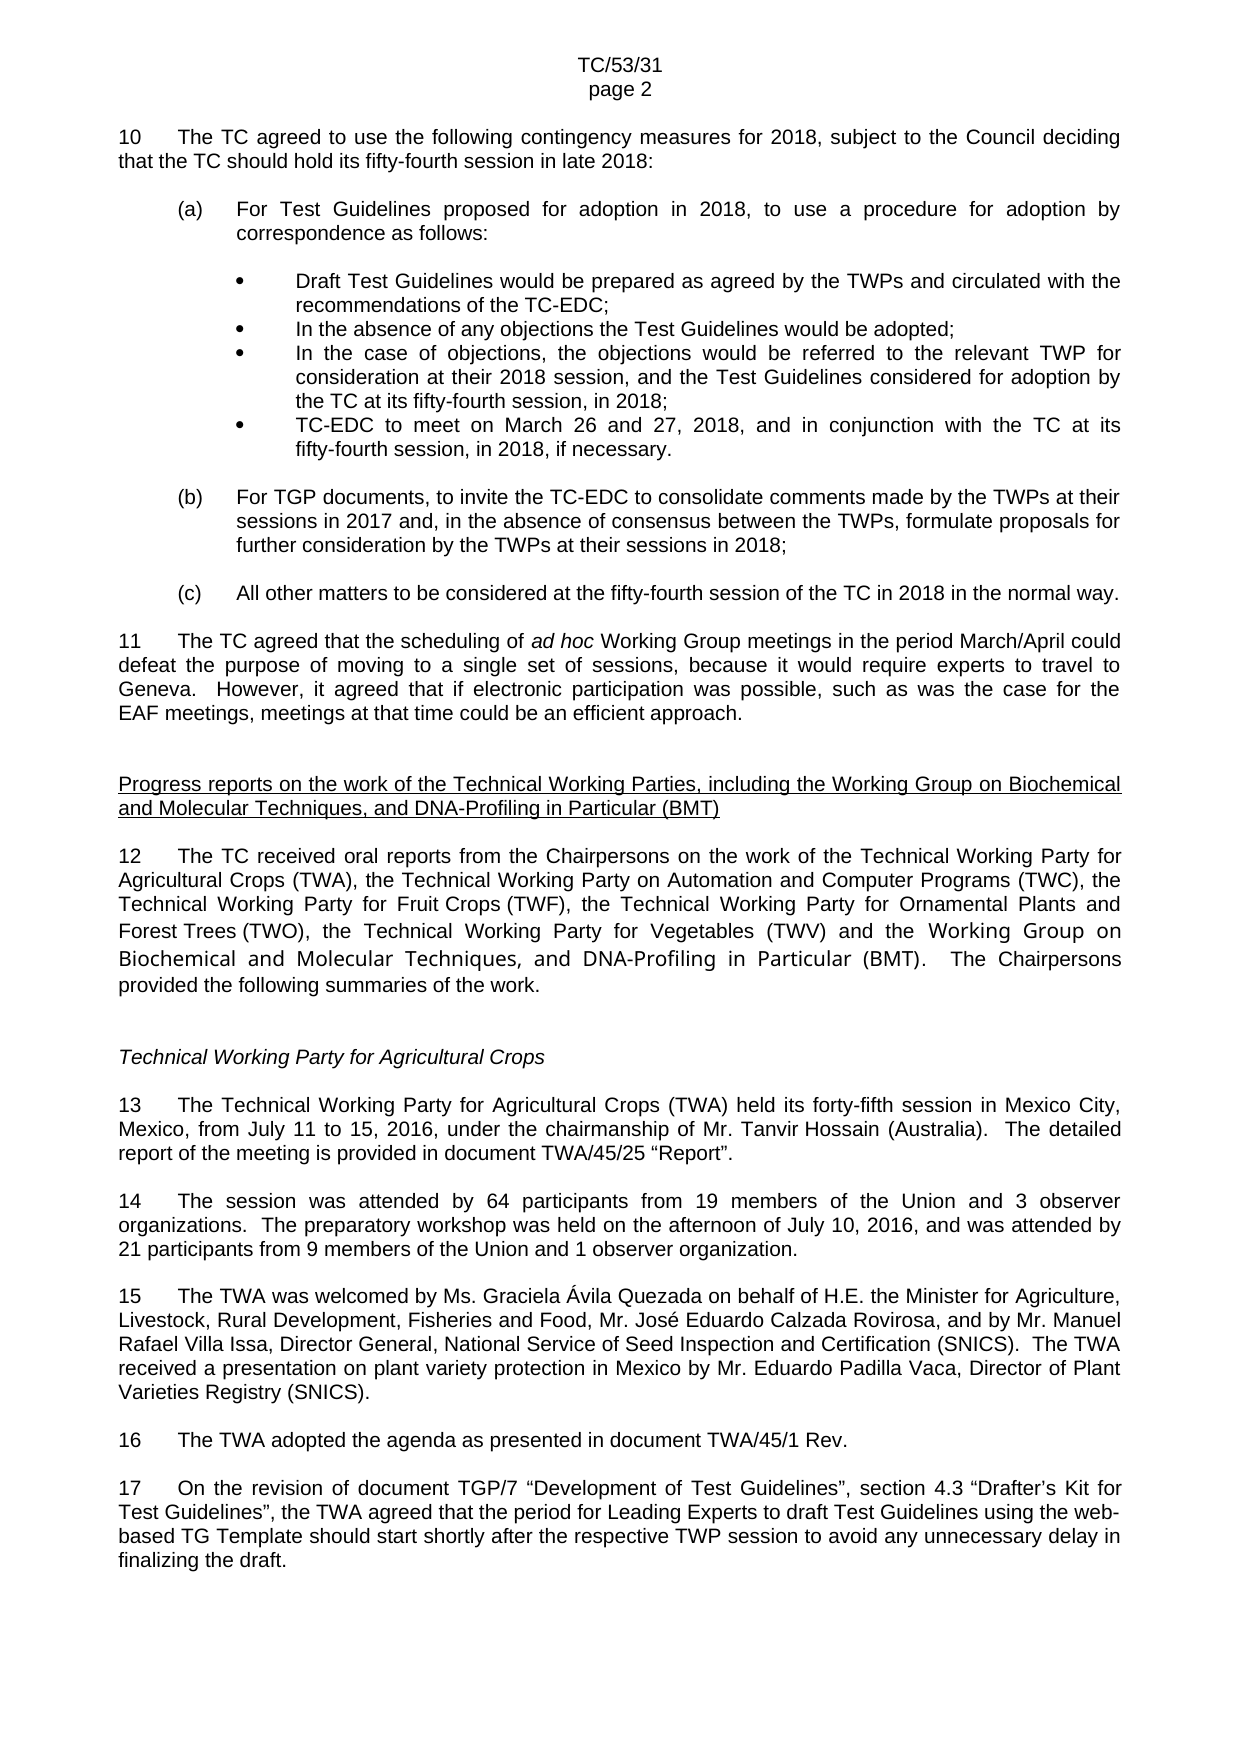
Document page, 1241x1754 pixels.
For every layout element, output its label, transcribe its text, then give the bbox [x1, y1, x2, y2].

text The TC agreed to use the following contingency measures for 2018, subject to the Council deciding that the TC should hold its fifty-fourth session in late 2018: [118, 125, 1122, 173]
list For TGP documents, to invite the TC-EDC to consolidate comments made by the TWPs at their sessions in 2017 and, in the absence of consensus between the TWPs, formulate proposals for further consideration by the TWPs at their sessions in 2018; [177, 485, 1122, 557]
text The TWA adopted the agenda as presented in document TWA/45/1 Rev. [118, 1428, 1122, 1452]
list For Test Guidelines proposed for adoption in 2018, to use a procedure for adoption by correspondence as follows: [177, 197, 1122, 245]
list In the absence of any objections the Test Guidelines would be adopted; [236, 317, 1122, 341]
text The TC received oral reports from the Chairpersons on the work of the Technical Working Party for Agricultural Crops (TWA), the Technical Working Party on Automation and Computer Programs (TWC), the Technical Working Party for Fruit Crops (TWF), the Technical Working Party for Ornamental Plants and Forest Trees (TWO), the Technical Working Party for Vegetables (TWV) and the Working Group on Biochemical and Molecular Techniques, and DNA-Profiling in Particular (BMT). The Chairpersons provided the following summaries of the work. [118, 844, 1122, 997]
text The TC agreed that the scheduling of ad hoc Working Group meetings in the period March/April could defeat the purpose of moving to a single set of sessions, because it would require experts to travel to Geneva. However, it agreed that if electronic participation was possible, such as was the case for the EAF meetings, meetings at that time could be an efficient approach. [118, 628, 1122, 724]
list Draft Test Guidelines would be prepared as agreed by the TWPs and circulated with the recommendations of the TC-EDC; [236, 269, 1122, 317]
list TC-EDC to meet on March 26 and 27, 2018, and in conjunction with the TC at its fifty-fourth session, in 2018, if necessary. [236, 413, 1122, 461]
text The session was attended by 64 participants from 19 members of the Union and 3 observer organizations. The preparatory workshop was held on the afternoon of July 10, 2016, and was attended by 21 participants from 9 members of the Union and 1 observer organization. [118, 1188, 1122, 1260]
subtitle Progress reports on the work of the Technical Working Parties, including the Working Group on Biochemical and Molecular Techniques, and DNA-Profiling in Particular (BMT) [118, 794, 1122, 820]
text The Technical Working Party for Agricultural Crops (TWA) held its forty-fifth session in Mexico City, Mexico, from July 11 to 15, 2016, under the chairmanship of Mr. Tanvir Hossain (Australia). The detailed report of the meeting is provided in document TWA/45/25 “Report”. [118, 1093, 1122, 1164]
list All other matters to be considered at the fifty-fourth session of the TC in 2018 in the normal way. [177, 581, 1122, 604]
text The TWA was welcomed by Ms. Graciela Ávila Quezada on behalf of H.E. the Minister for Agriculture, Livestock, Rural Development, Fisheries and Food, Mr. José Eduardo Calzada Rovirosa, and by Mr. Manuel Rafael Villa Issa, Director General, National Service of Seed Inspection and Certification (SNICS). The TWA received a presentation on plant variety protection in Mexico by Mr. Eduardo Padilla Vaca, Director of Plant Varieties Registry (SNICS). [118, 1284, 1122, 1404]
subtitle Progress reports on the work of the Technical Working Parties, including the Working Group on Biochemical and Molecular Techniques, and DNA-Profiling in Particular (BMT) [118, 772, 1122, 793]
list In the case of objections, the objections would be referred to the relevant TWP for consideration at their 2018 session, and the Test Guidelines considered for adoption by the TC at its fifty-fourth session, in 2018; [236, 341, 1122, 413]
subtitle Technical Working Party for Agricultural Crops [118, 1045, 1122, 1069]
text On the revision of document TGP/7 “Development of Test Guidelines”, section 4.3 “Drafter’s Kit for Test Guidelines”, the TWA agreed that the period for Leading Experts to draft Test Guidelines using the web-based TG Template should start shortly after the respective TWP session to avoid any unnecessary delay in finalizing the draft. [118, 1476, 1122, 1572]
